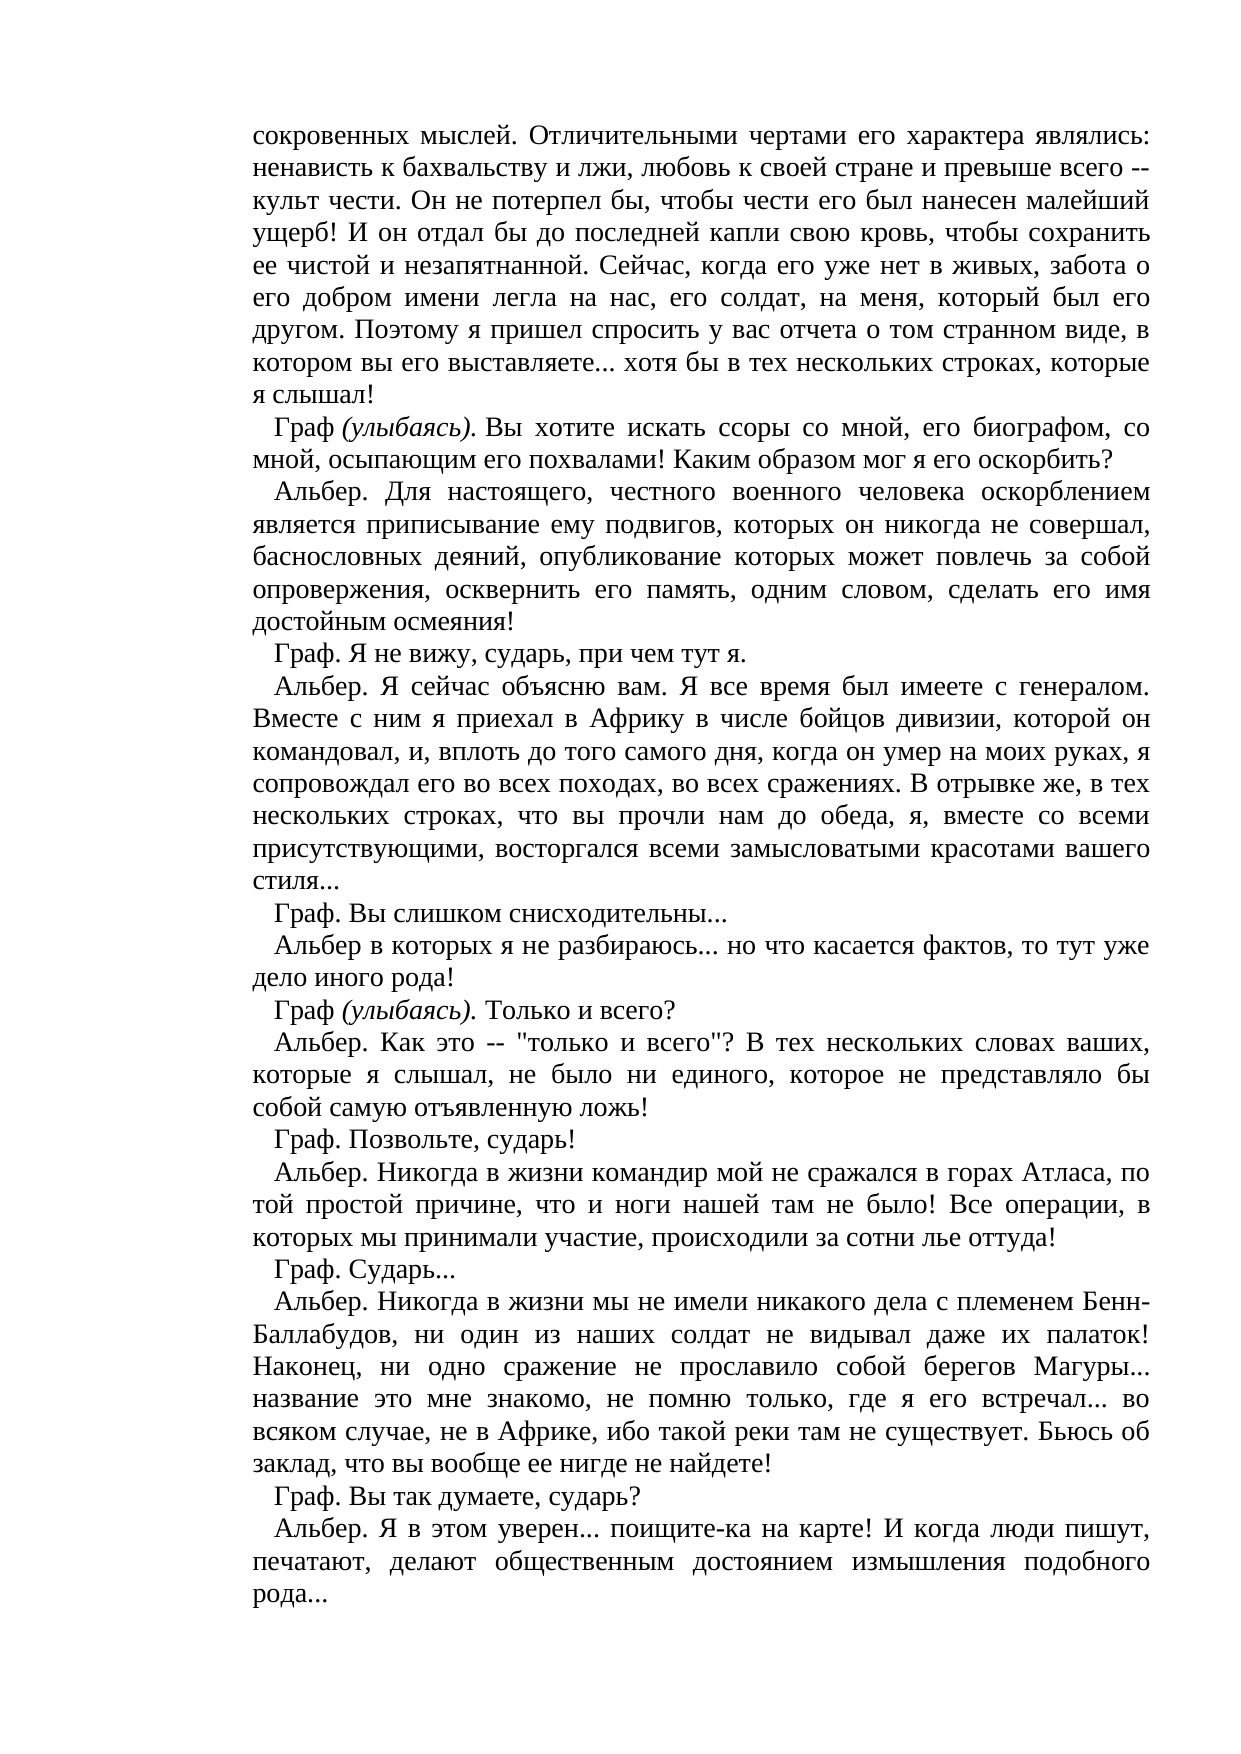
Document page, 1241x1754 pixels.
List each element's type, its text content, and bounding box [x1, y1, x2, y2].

text Альбер. Я в этом уверен... поищите-ка на карте! И когда люди пишут, печатают, делают общественным достоянием измышления подобного рода... [252, 1511, 1152, 1608]
text Альбер. Как это -- "только и всего"? В тех нескольких словах ваших, которые я слышал, не было ни единого, которое не представляло бы собой самую отъявленную ложь! [252, 1025, 1152, 1122]
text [252, 118, 1152, 410]
text Граф. Вы так думаете, сударь? [252, 1479, 1152, 1511]
text Граф. Вы слишком снисходительны... [252, 896, 1152, 928]
text Альбер в которых я не разбираюсь... но что касается фактов, то тут уже дело иного рода! [252, 928, 1152, 993]
text Альбер. Никогда в жизни командир мой не сражался в горах Атласа, по той простой причине, что и ноги нашей там не было! Все операции, в которых мы принимали участие, происходили за сотни лье оттуда! [252, 1155, 1152, 1252]
text Граф. Позвольте, сударь! [252, 1122, 1152, 1155]
text Граф. Сударь... [252, 1252, 1152, 1284]
text Альбер. Никогда в жизни мы не имели никакого дела с племенем Бенн-Баллабудов, ни один из наших солдат не видывал даже их палаток! Наконец, ни одно сражение не прославило собой берегов Магуры... название это мне знакомо, не помню только, где я его встречал... во всяком случае, не в Африке, ибо такой реки там не существует. Бьюсь об заклад, что вы вообще ее нигде не найдете! [252, 1284, 1152, 1479]
text Граф (улыбаясь). Вы хотите искать ссоры со мной, его биографом, со мной, осыпающим его похвалами! Каким образом мог я его оскорбить? [252, 410, 1152, 474]
text Альбер. Я сейчас объясню вам. Я все время был имеете с генералом. Вместе с ним я приехал в Африку в числе бойцов дивизии, которой он командовал, и, вплоть до того самого дня, когда он умер на моих руках, я сопровождал его во всех походах, во всех сражениях. В отрывке же, в тех нескольких строках, что вы прочли нам до обеда, я, вместе со всеми присутствующими, восторгался всеми замысловатыми красотами вашего стиля... [252, 669, 1152, 896]
text Альбер. Для настоящего, честного военного человека оскорблением является приписывание ему подвигов, которых он никогда не совершал, баснословных деяний, опубликование которых может повлечь за собой опровержения, осквернить его память, одним словом, сделать его имя достойным осмеяния! [252, 474, 1152, 636]
text Граф. Я не вижу, сударь, при чем тут я. [252, 636, 1152, 669]
text Граф (улыбаясь). Только и всего? [252, 993, 1152, 1025]
